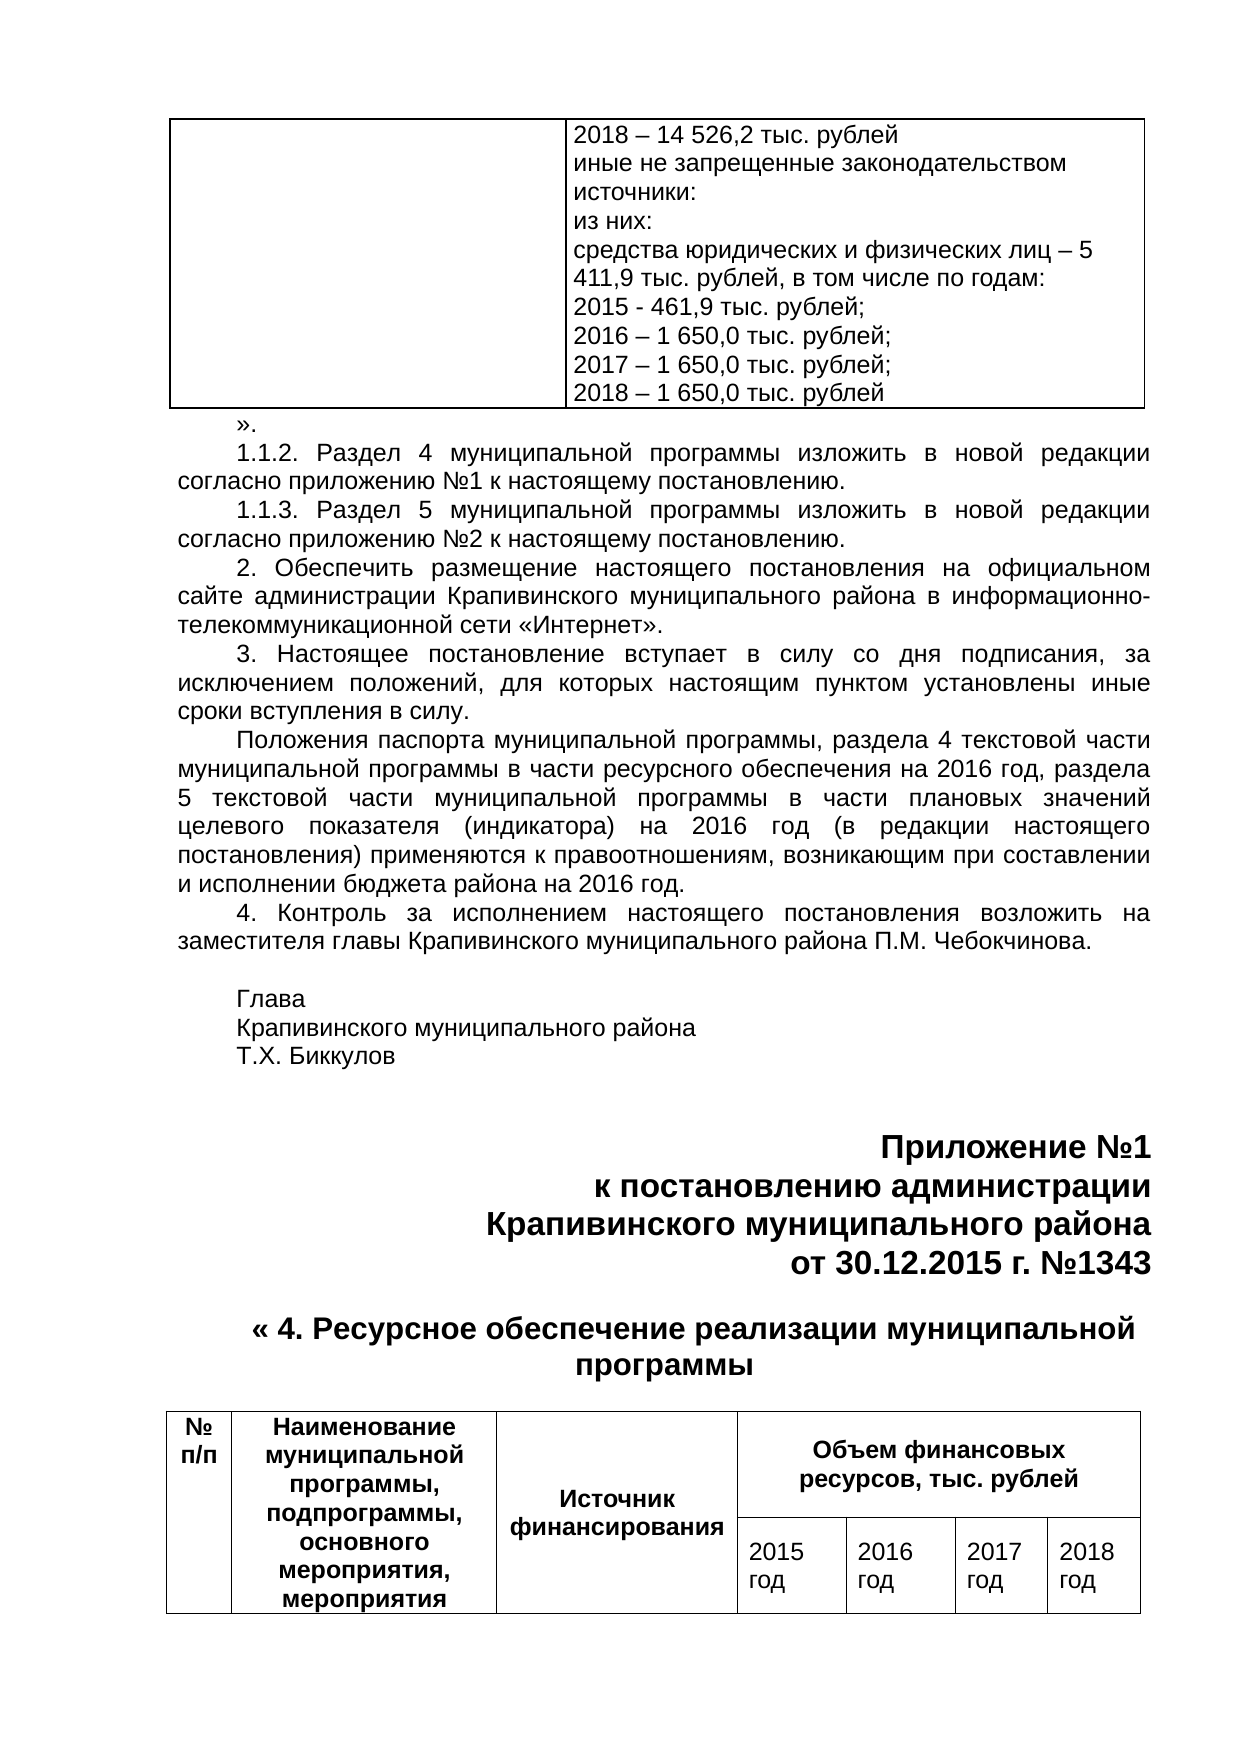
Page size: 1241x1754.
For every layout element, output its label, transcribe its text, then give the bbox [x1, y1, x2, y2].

table_header Объем финансовых ресурсов, тыс. рублей [738, 1412, 1140, 1517]
text 1.1.2. Раздел 4 муниципальной программы изложить в новой редакции согласно приложению №1 к настоящему постановлению. [177, 437, 1152, 495]
text Т.Х. Биккулов [177, 1041, 1152, 1070]
text Положения паспорта муниципальной программы, раздела 4 текстовой части муниципальной программы в части ресурсного обеспечения на 2016 год, раздела 5 текстовой части муниципальной программы в части плановых значений целевого показателя (индикатора) на 2016 год (в редакции настоящего постановления) применяются к правоотношениям, возникающим при составлении и исполнении бюджета района на 2016 год. [177, 725, 1152, 897]
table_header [171, 120, 565, 407]
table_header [567, 120, 1144, 407]
text Глава [177, 984, 1152, 1012]
text Крапивинского муниципального района [177, 1204, 1152, 1243]
text 2. Обеспечить размещение настоящего постановления на официальном сайте администрации Крапивинского муниципального района в информационно-телекоммуникационной сети «Интернет». [177, 552, 1152, 639]
text к постановлению администрации [177, 1166, 1152, 1204]
table_cell 2016 год [847, 1518, 955, 1613]
text 1.1.3. Раздел 5 муниципальной программы изложить в новой редакции согласно приложению №2 к настоящему постановлению. [177, 495, 1152, 552]
text « 4. Ресурсное обеспечение реализации муниципальной программы [177, 1310, 1152, 1382]
table_header Наименование муниципальной программы, подпрограммы, основного мероприятия, мероприятия [232, 1412, 496, 1613]
table_cell 2018 год [1048, 1518, 1140, 1613]
table_cell 2015 год [738, 1518, 846, 1613]
text Приложение №1 [177, 1127, 1152, 1166]
table_header № п/п [167, 1412, 231, 1613]
text ». [177, 409, 1152, 437]
text от 30.12.2015 г. №1343 [177, 1243, 1152, 1281]
text 4. Контроль за исполнением настоящего постановления возложить на заместителя главы Крапивинского муниципального района П.М. Чебокчинова. [177, 897, 1152, 955]
text 3. Настоящее постановление вступает в силу со дня подписания, за исключением положений, для которых настоящим пунктом установлены иные сроки вступления в силу. [177, 639, 1152, 725]
text Крапивинского муниципального района [177, 1012, 1152, 1041]
table_header Источник финансирования [497, 1412, 737, 1613]
table_cell 2017 год [956, 1518, 1047, 1613]
